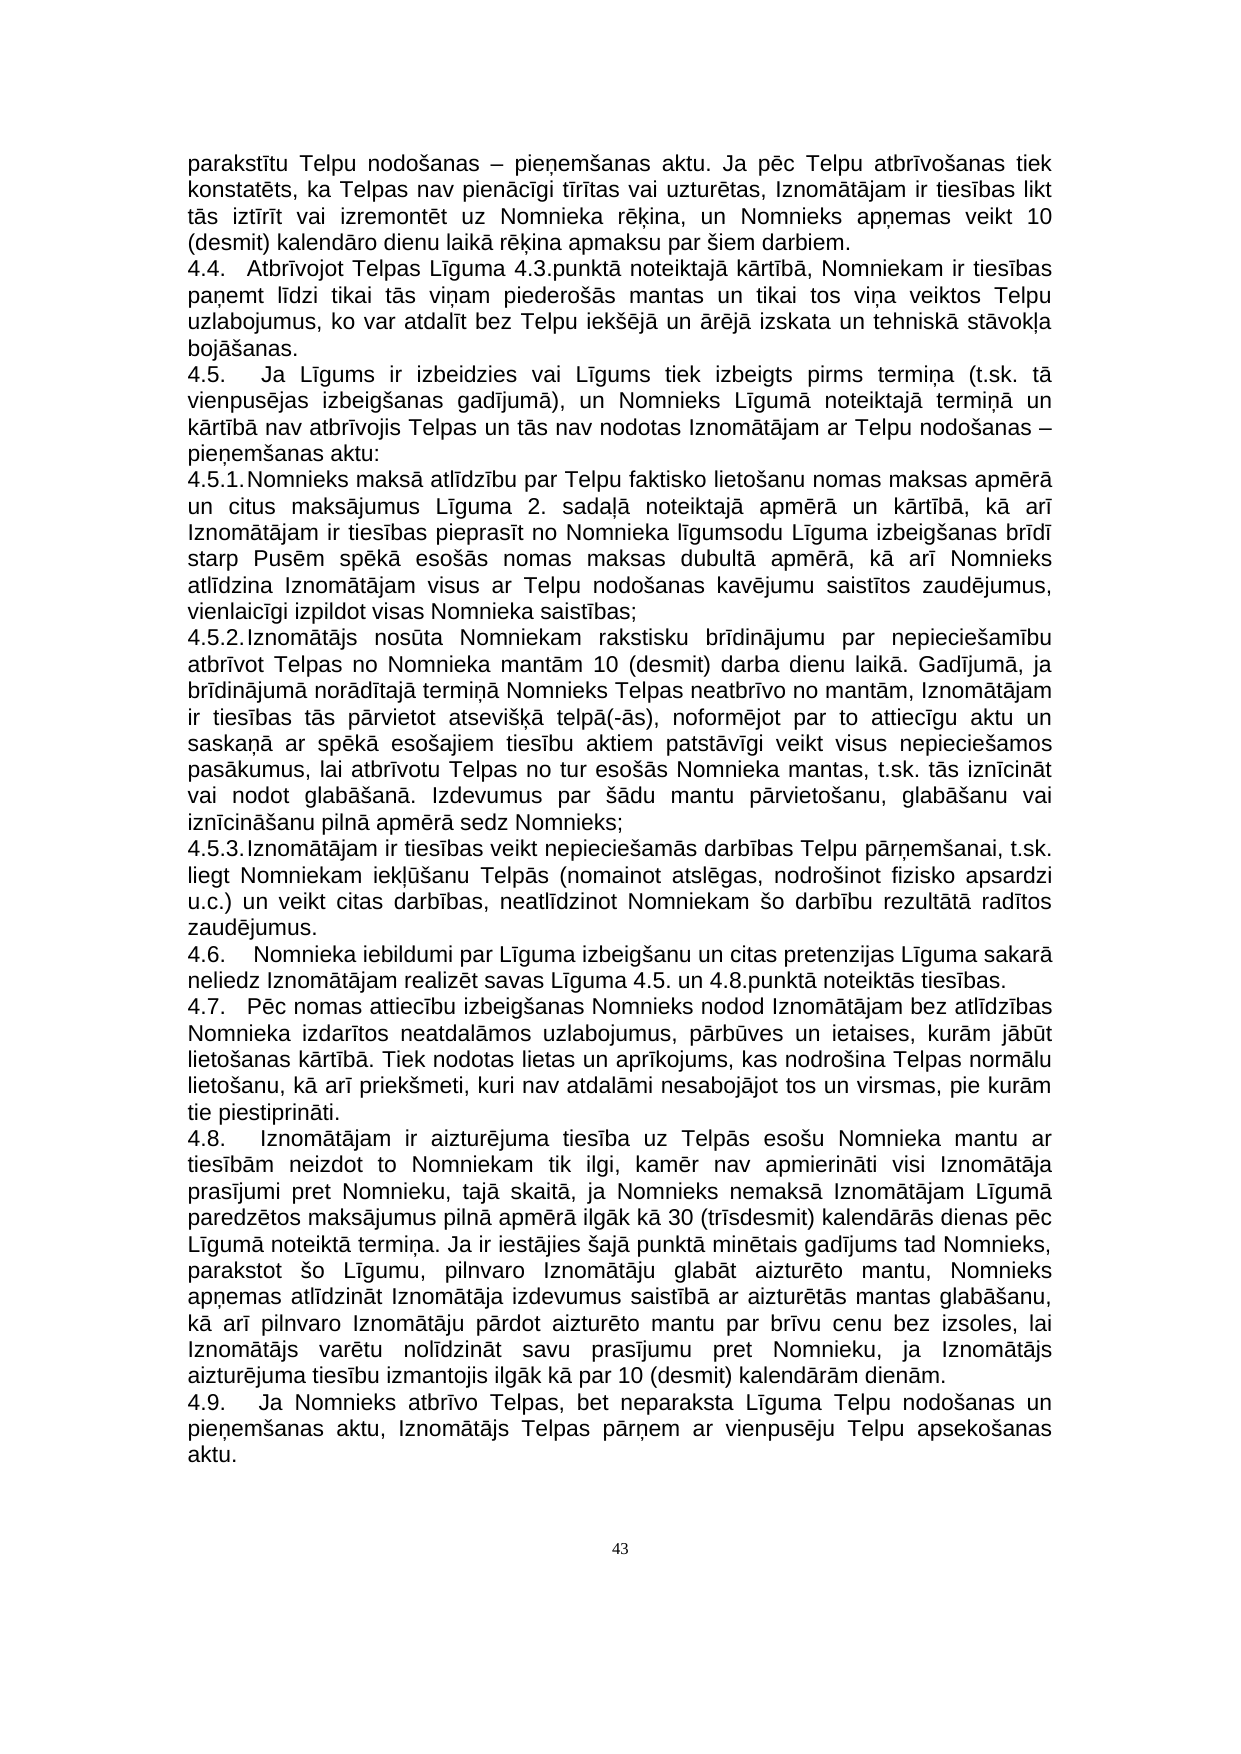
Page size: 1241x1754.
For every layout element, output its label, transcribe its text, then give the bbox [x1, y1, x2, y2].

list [187, 150, 1053, 255]
list Iznomātājs nosūta Nomniekam rakstisku brīdinājumu par nepieciešamību atbrīvot Telpas no Nomnieka mantām 10 (desmit) darba dienu laikā. Gadījumā, ja brīdinājumā norādītajā termiņā Nomnieks Telpas neatbrīvo no mantām, Iznomātājam ir tiesības tās pārvietot atsevišķā telpā(-ās), noformējot par to attiecīgu aktu un saskaņā ar spēkā esošajiem tiesību aktiem patstāvīgi veikt visus nepieciešamos pasākumus, lai atbrīvotu Telpas no tur esošās Nomnieka mantas, t.sk. tās iznīcināt vai nodot glabāšanā. Izdevumus par šādu mantu pārvietošanu, glabāšanu vai iznīcināšanu pilnā apmērā sedz Nomnieks; [187, 624, 1053, 835]
list Nomnieks maksā atlīdzību par Telpu faktisko lietošanu nomas maksas apmērā un citus maksājumus Līguma 2. sadaļā noteiktajā apmērā un kārtībā, kā arī Iznomātājam ir tiesības pieprasīt no Nomnieka līgumsodu Līguma izbeigšanas brīdī starp Pusēm spēkā esošās nomas maksas dubultā apmērā, kā arī Nomnieks atlīdzina Iznomātājam visus ar Telpu nodošanas kavējumu saistītos zaudējumus, vienlaicīgi izpildot visas Nomnieka saistības; [187, 466, 1053, 624]
list Atbrīvojot Telpas 4.3.punktā noteiktajā kārtībā, Nomniekam ir tiesības paņemt līdzi tikai tās viņam piederošās mantas un tikai tos viņa veiktos Telpu uzlabojumus, ko var atdalīt bez Telpu iekšējā un ārējā izskata un tehniskā stāvokļa bojāšanas. [187, 255, 1053, 361]
list Pēc nomas attiecību izbeigšanas Nomnieks nodod Iznomātājam bez atlīdzības Nomnieka izdarītos neatdalāmos uzlabojumus, pārbūves un ietaises, kurām jābūt lietošanas kārtībā. Tiek nodotas lietas un aprīkojums, kas nodrošina Telpas normālu lietošanu, kā arī priekšmeti, kuri nav atdalāmi nesabojājot tos un virsmas, pie kurām tie piestiprināti. [187, 993, 1053, 1125]
list Iznomātājam ir aizturējuma tiesība uz Telpās esošu Nomnieka mantu ar tiesībām neizdot to Nomniekam tik ilgi, kamēr nav apmierināti visi Iznomātāja prasījumi pret Nomnieku, tajā skaitā, ja Nomnieks nemaksā Iznomātājam Līgumā paredzētos maksājumus pilnā apmērā ilgāk kā 30 (trīsdesmit) kalendārās dienas pēc Līgumā noteiktā termiņa. Ja ir iestājies šajā punktā minētais gadījums tad Nomnieks, parakstot šo Līgumu, pilnvaro Iznomātāju glabāt aizturēto mantu, Nomnieks apņemas atlīdzināt Iznomātāja izdevumus saistībā ar aizturētās mantas glabāšanu, kā arī pilnvaro Iznomātāju pārdot aizturēto mantu par brīvu cenu bez izsoles, lai Iznomātājs varētu nolīdzināt savu prasījumu pret Nomnieku, ja Iznomātājs aizturējuma tiesību izmantojis ilgāk kā par 10 (desmit) kalendārām dienām. [187, 1125, 1053, 1389]
list Ja Līgums ir izbeidzies vai Līgums tiek izbeigts pirms termiņa (t.sk. tā vienpusējas izbeigšanas gadījumā), un Nomnieks noteiktajā termiņā un kārtībā nav atbrīvojis Telpas un tās nav nodotas Iznomātājam ar Telpu nodošanas – pieņemšanas [187, 361, 1053, 466]
list Nomnieka iebildumi par Līguma izbeigšanu un citas pretenzijas Līguma sakarā neliedz Iznomātājam realizēt savas Līguma 4.5. un 4.8.punktā noteiktās tiesības. [187, 941, 1053, 993]
list Iznomātājam ir tiesības veikt nepieciešamās darbības Telpu pārņemšanai, t.sk. liegt Nomniekam iekļūšanu Telpās (nomainot atslēgas, nodrošinot fizisko apsardzi u.c.) un veikt citas darbības, neatlīdzinot Nomniekam šo darbību rezultātā radītos zaudējumus. [187, 835, 1053, 941]
list Ja Nomnieks atbrīvo Telpas, bet neparaksta Līguma Telpu nodošanas un pieņemšanas aktu, Iznomātājs Telpas pārņem ar vienpusēju Telpu apsekošanas aktu. [187, 1389, 1053, 1468]
